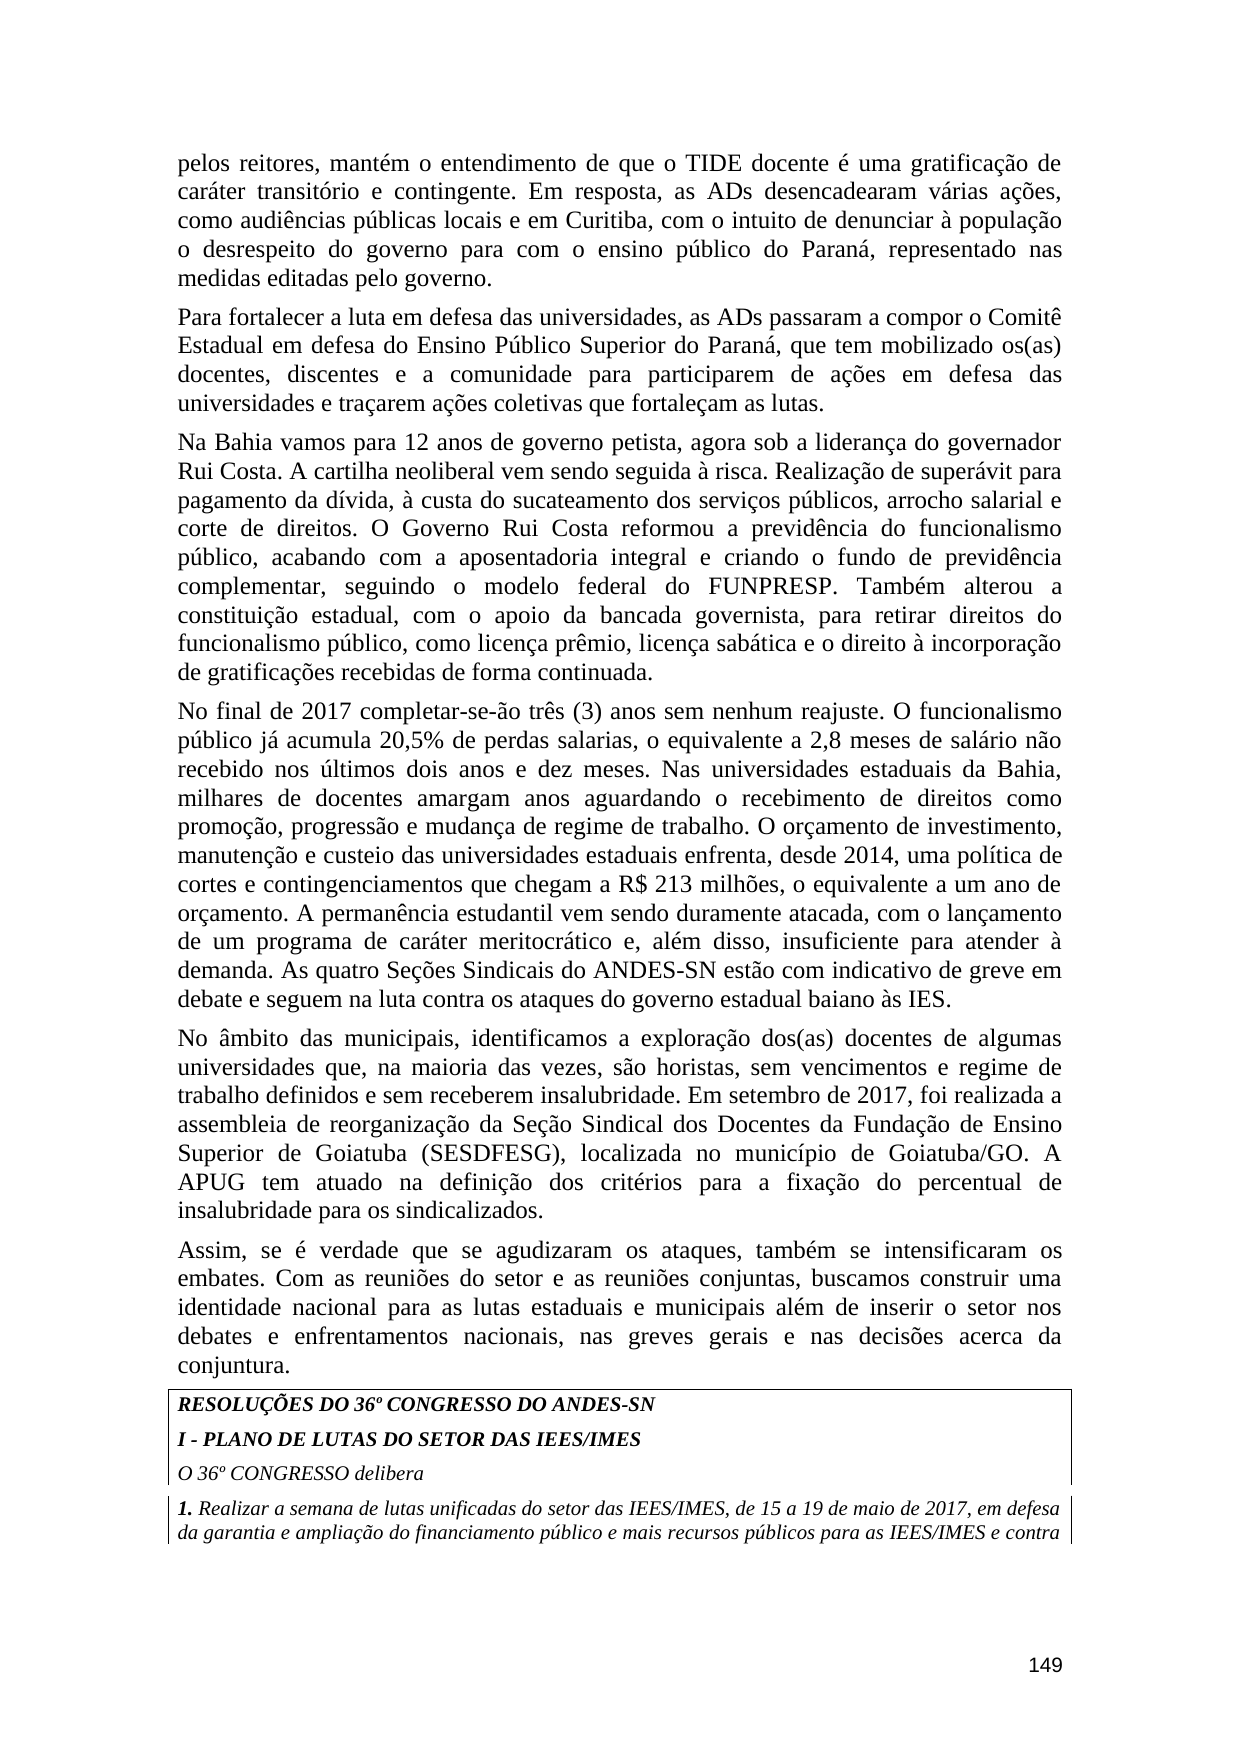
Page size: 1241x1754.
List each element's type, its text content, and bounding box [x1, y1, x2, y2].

text I - PLANO DE LUTAS DO SETOR DAS IEES/IMES [169, 1423, 1071, 1451]
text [177, 148, 1063, 291]
text No final de 2017 completar-se-ão três (3) anos sem nenhum reajuste. O funcionalismo público já acumula 20,5% de perdas salarias, o equivalente a 2,8 meses de salário não recebido nos últimos dois anos e dez meses. Nas universidades estaduais da Bahia, milhares de docentes amargam anos aguardando o recebimento de direitos como promoção, progressão e mudança de regime de trabalho. O orçamento de investimento, manutenção e custeio das universidades estaduais enfrenta, desde 2014, uma política de cortes e contingenciamentos que chegam a R$ 213 milhões, o equivalente a um ano de orçamento. A permanência estudantil vem sendo duramente atacada, com o lançamento de um programa de caráter meritocrático e, além disso, insuficiente para atender à demanda. As quatro Seções Sindicais do ANDES-SN estão com indicativo de greve em debate e seguem na luta contra os ataques do governo estadual baiano às IES. [177, 696, 1063, 1013]
text Assim, se é verdade que se agudizaram os ataques, também se intensificaram os embates. Com as reuniões do setor e as reuniões conjuntas, buscamos construir uma identidade nacional para as lutas estaduais e municipais além de inserir o setor nos debates e enfrentamentos nacionais, nas greves gerais e nas decisões acerca da conjuntura. [177, 1235, 1063, 1378]
text No âmbito das municipais, identificamos a exploração dos(as) docentes de algumas universidades que, na maioria das vezes, são horistas, sem vencimentos e regime de trabalho definidos e sem receberem insalubridade. Em setembro de 2017, foi realizada a assembleia de reorganização da Seção Sindical dos Docentes da Fundação de Ensino Superior de Goiatuba (SESDFESG), localizada no município de Goiatuba/GO. A APUG tem atuado na definição dos critérios para a fixação do percentual de insalubridade para os sindicalizados. [177, 1023, 1063, 1224]
text Na Bahia vamos para 12 anos de governo petista, agora sob a liderança do governador Rui Costa. A cartilha neoliberal vem sendo seguida à risca. Realização de superávit para pagamento da dívida, à custa do sucateamento dos serviços públicos, arrocho salarial e corte de direitos. O Governo Rui Costa reformou a previdência do funcionalismo público, acabando com a aposentadoria integral e criando o fundo de previdência complementar, seguindo o modelo federal do FUNPRESP. Também alterou a constituição estadual, com o apoio da bancada governista, para retirar direitos do funcionalismo público, como licença prêmio, licença sabática e o direito à incorporação de gratificações recebidas de forma continuada. [177, 427, 1063, 686]
text Para fortalecer a luta em defesa das universidades, as ADs passaram a compor o Comitê Estadual em defesa do Ensino Público Superior do Paraná, que tem mobilizado os(as) docentes, discentes e a comunidade para participarem de ações em defesa das universidades e traçarem ações coletivas que fortaleçam as lutas. [177, 302, 1063, 417]
text O 36º CONGRESSO delibera [169, 1458, 1071, 1485]
text RESOLUÇÕES DO 36º CONGRESSO DO ANDES-SN [169, 1390, 1071, 1416]
